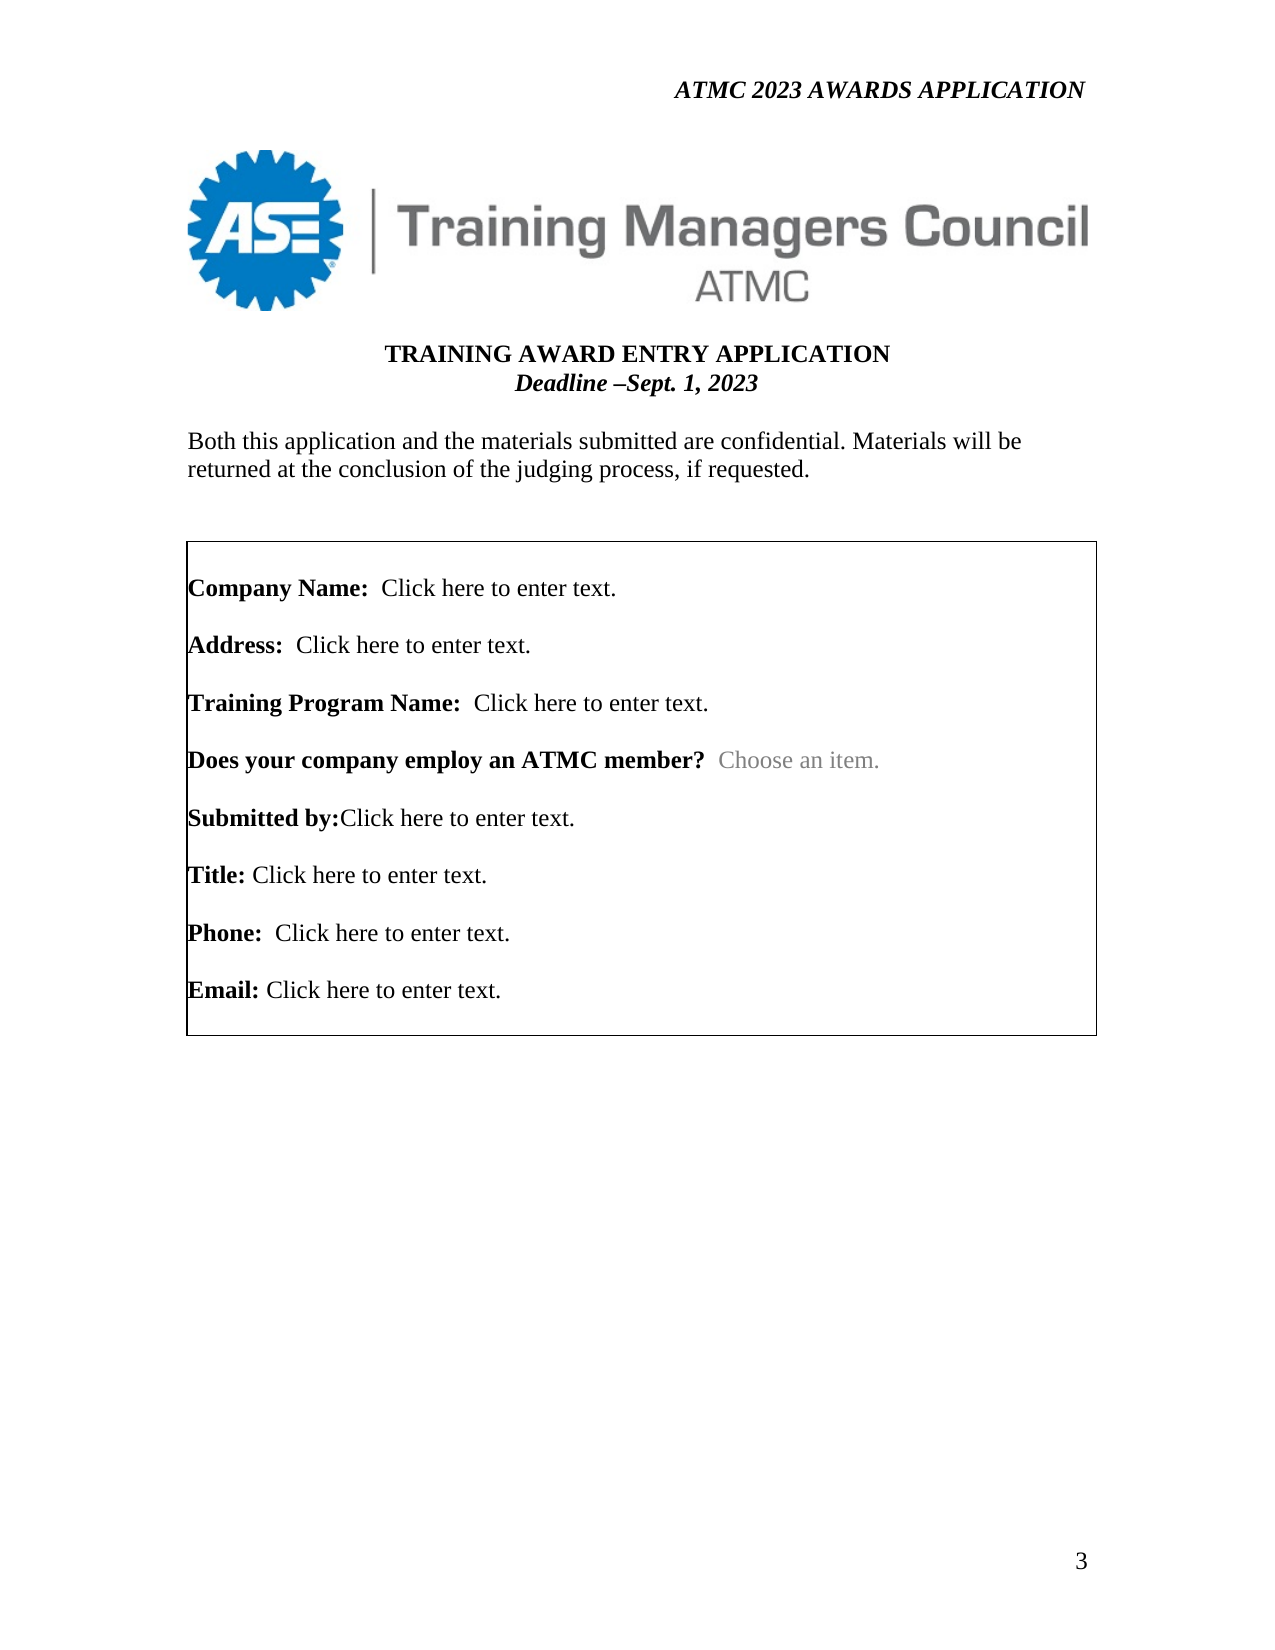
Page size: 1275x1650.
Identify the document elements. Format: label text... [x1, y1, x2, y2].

text Email: [188, 975, 1087, 1004]
text Phone: [188, 918, 1087, 946]
text Company Name: [188, 573, 1087, 601]
text Training Program Name: [188, 688, 1087, 716]
text Address: [188, 630, 1087, 659]
text Submitted by: [188, 803, 1087, 831]
text TRAINING AWARD ENTRY APPLICATION [187, 339, 1087, 368]
text Does your company employ an ATMC member? [188, 745, 1087, 774]
text Title: [188, 860, 1087, 889]
text Both this application and the materials submitted are confidential. Materials will be returned at the conclusion of the judging process, if requested. [187, 426, 1087, 483]
subtitle Deadline –Sept. 1, 2023 [187, 368, 1087, 397]
picture [187, 150, 1088, 311]
